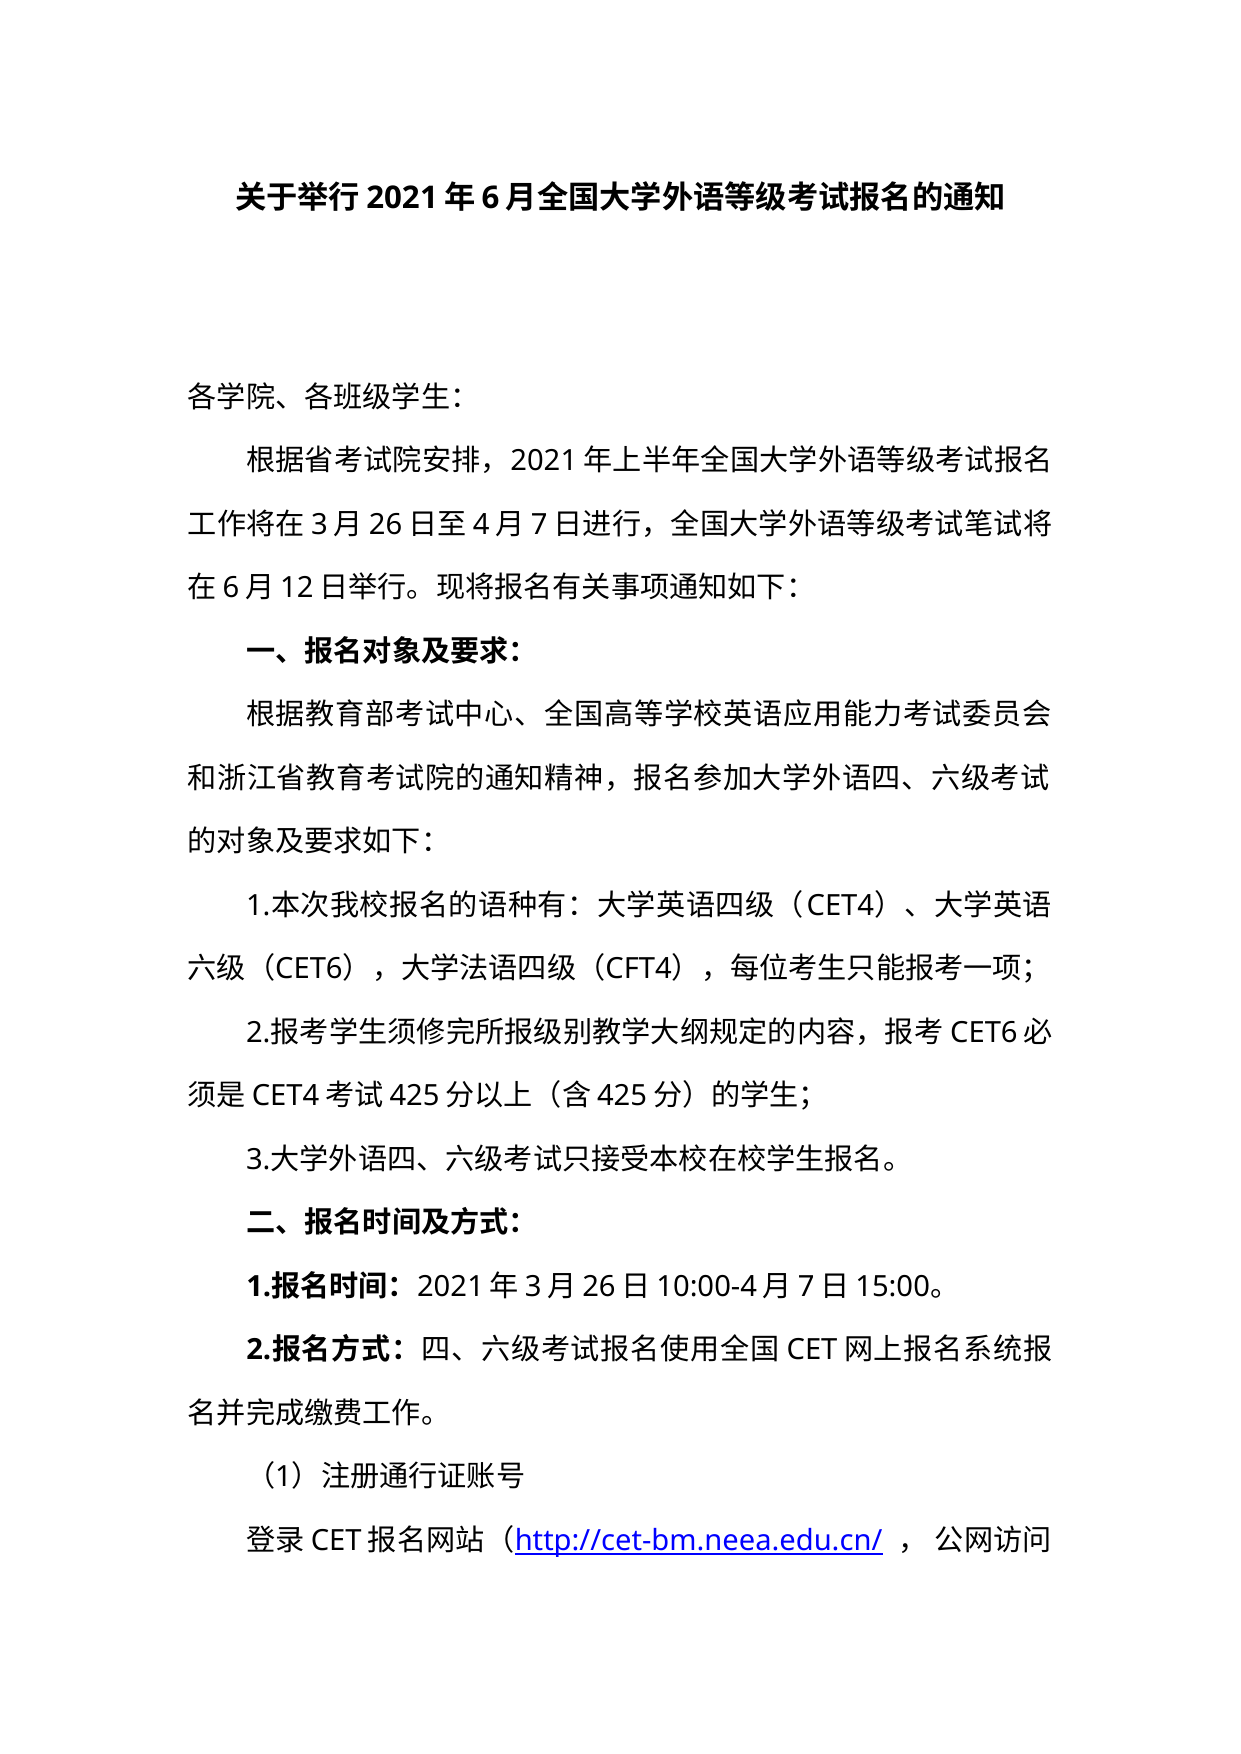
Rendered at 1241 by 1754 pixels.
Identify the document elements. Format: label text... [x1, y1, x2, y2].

text 1.报名时间：2021年3月26日10:00-4月7日15:00。 [187, 1262, 1053, 1305]
text 3.大学外语四、六级考试只接受本校在校学生报名。 [187, 1135, 1053, 1178]
text 根据教育部考试中心、全国高等学校英语应用能力考试委员会和浙江省教育考试院的通知精神，报名参加大学外语四、六级考试的对象及要求如下： [187, 691, 1053, 860]
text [187, 1516, 1053, 1559]
text 各学院、各班级学生： [187, 373, 1053, 416]
text 一、报名对象及要求： [187, 627, 1053, 670]
text 二、报名时间及方式： [187, 1199, 1053, 1241]
text （1）注册通行证账号 [187, 1453, 1053, 1495]
text 1.本次我校报名的语种有：大学英语四级（CET4）、大学英语六级（CET6），大学法语四级（CFT4），每位考生只能报考一项； [187, 881, 1053, 987]
text 2.报考学生须修完所报级别教学大纲规定的内容，报考CET6必须是CET4考试425分以上（含425分）的学生； [187, 1008, 1053, 1114]
text 根据省考试院安排，2021年上半年全国大学外语等级考试报名工作将在3月26日至4月7日进行，全国大学外语等级考试笔试将在6月12日举行。现将报名有关事项通知如下： [187, 437, 1053, 606]
text 2.报名方式：四、六级考试报名使用全国CET网上报名系统报名并完成缴费工作。 [187, 1326, 1053, 1432]
text 关于举行2021年6月全国大学外语等级考试报名的通知 [187, 162, 1053, 227]
